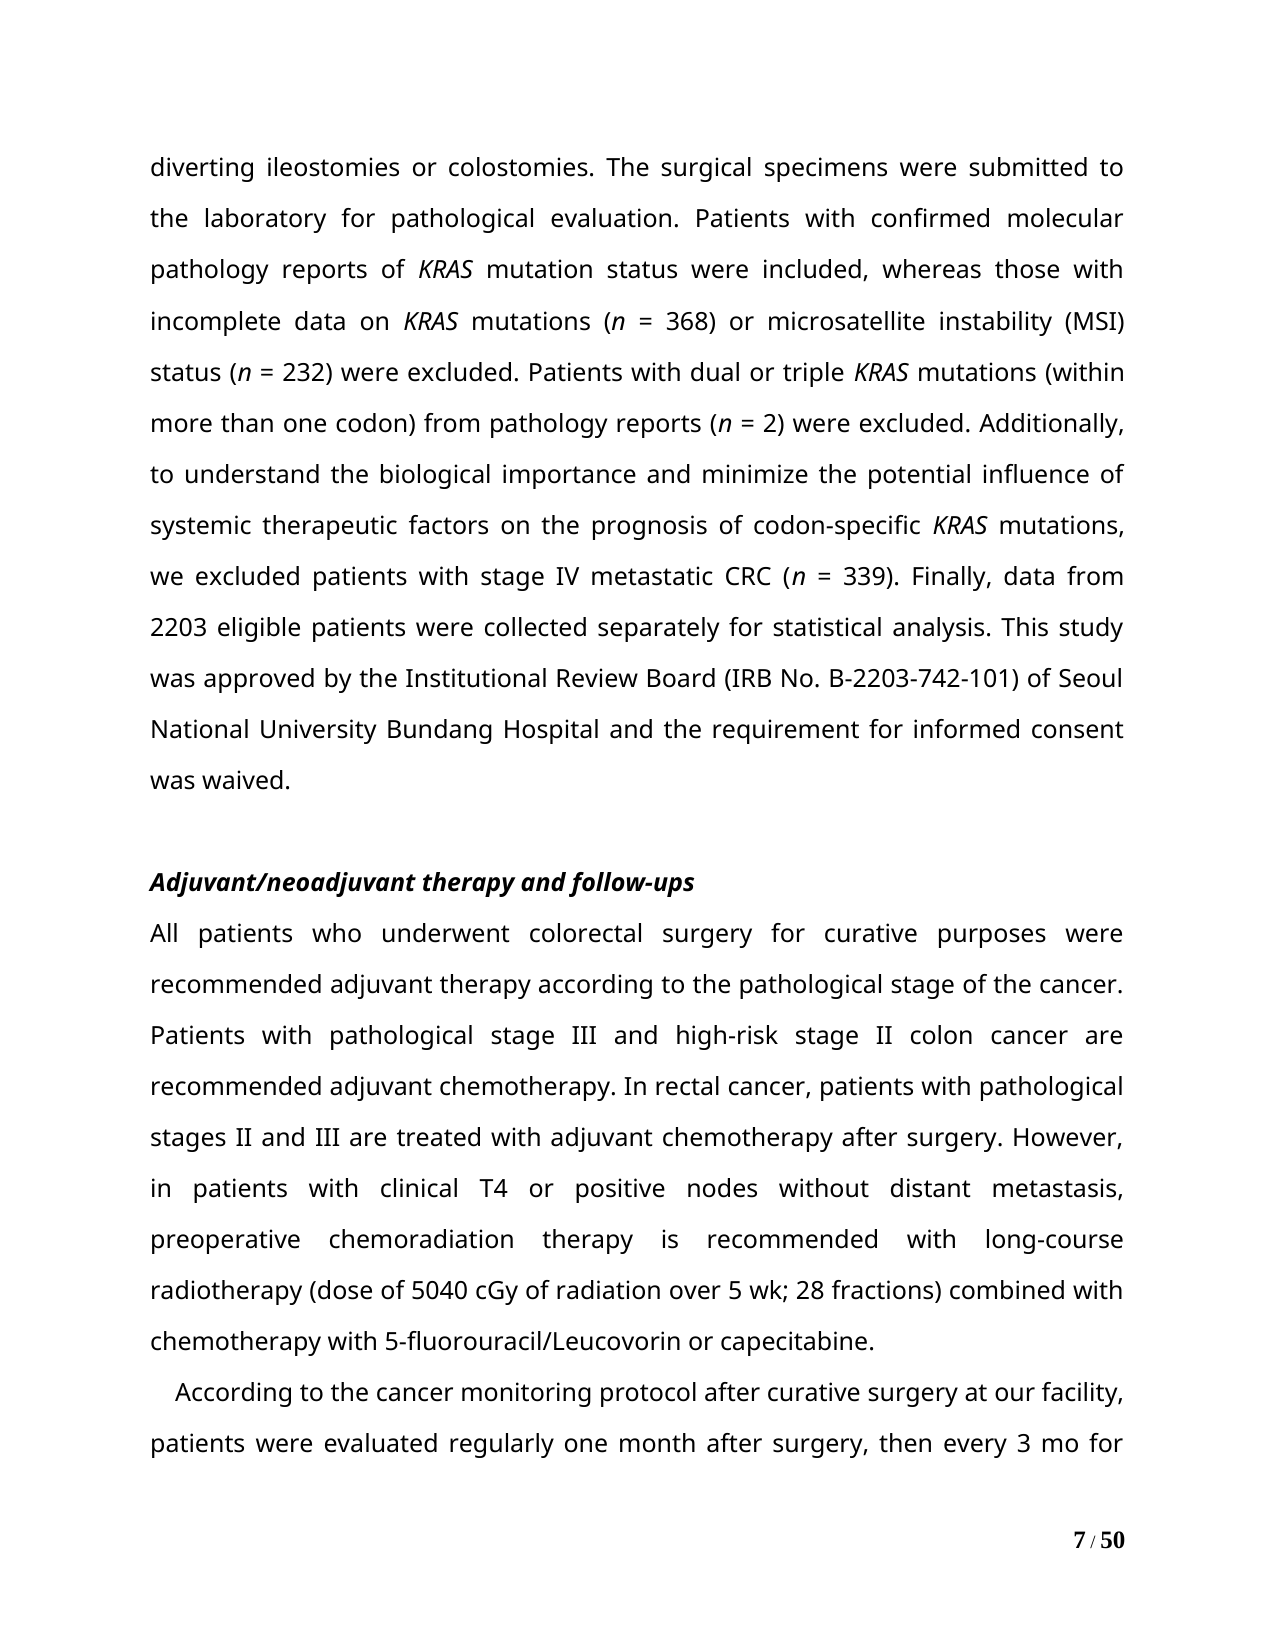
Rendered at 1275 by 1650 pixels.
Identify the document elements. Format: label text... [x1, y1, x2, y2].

text All patients who underwent colorectal surgery for curative purposes were recommended adjuvant therapy according to the pathological stage of the cancer. Patients with pathological stage III and high-risk stage II colon cancer are recommended adjuvant chemotherapy. In rectal cancer, patients with pathological stages II and III are treated with adjuvant chemotherapy after surgery. However, in patients with clinical T4 or positive nodes without distant metastasis, preoperative chemoradiation therapy is recommended with long-course radiotherapy (dose of 5040 cGy of radiation over 5 wk; 28 fractions) combined with chemotherapy with 5-fluorouracil/Leucovorin or capecitabine. [150, 916, 1125, 1358]
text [150, 150, 1125, 797]
text Adjuvant/neoadjuvant therapy and follow-ups [150, 864, 1125, 899]
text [150, 1375, 1125, 1460]
